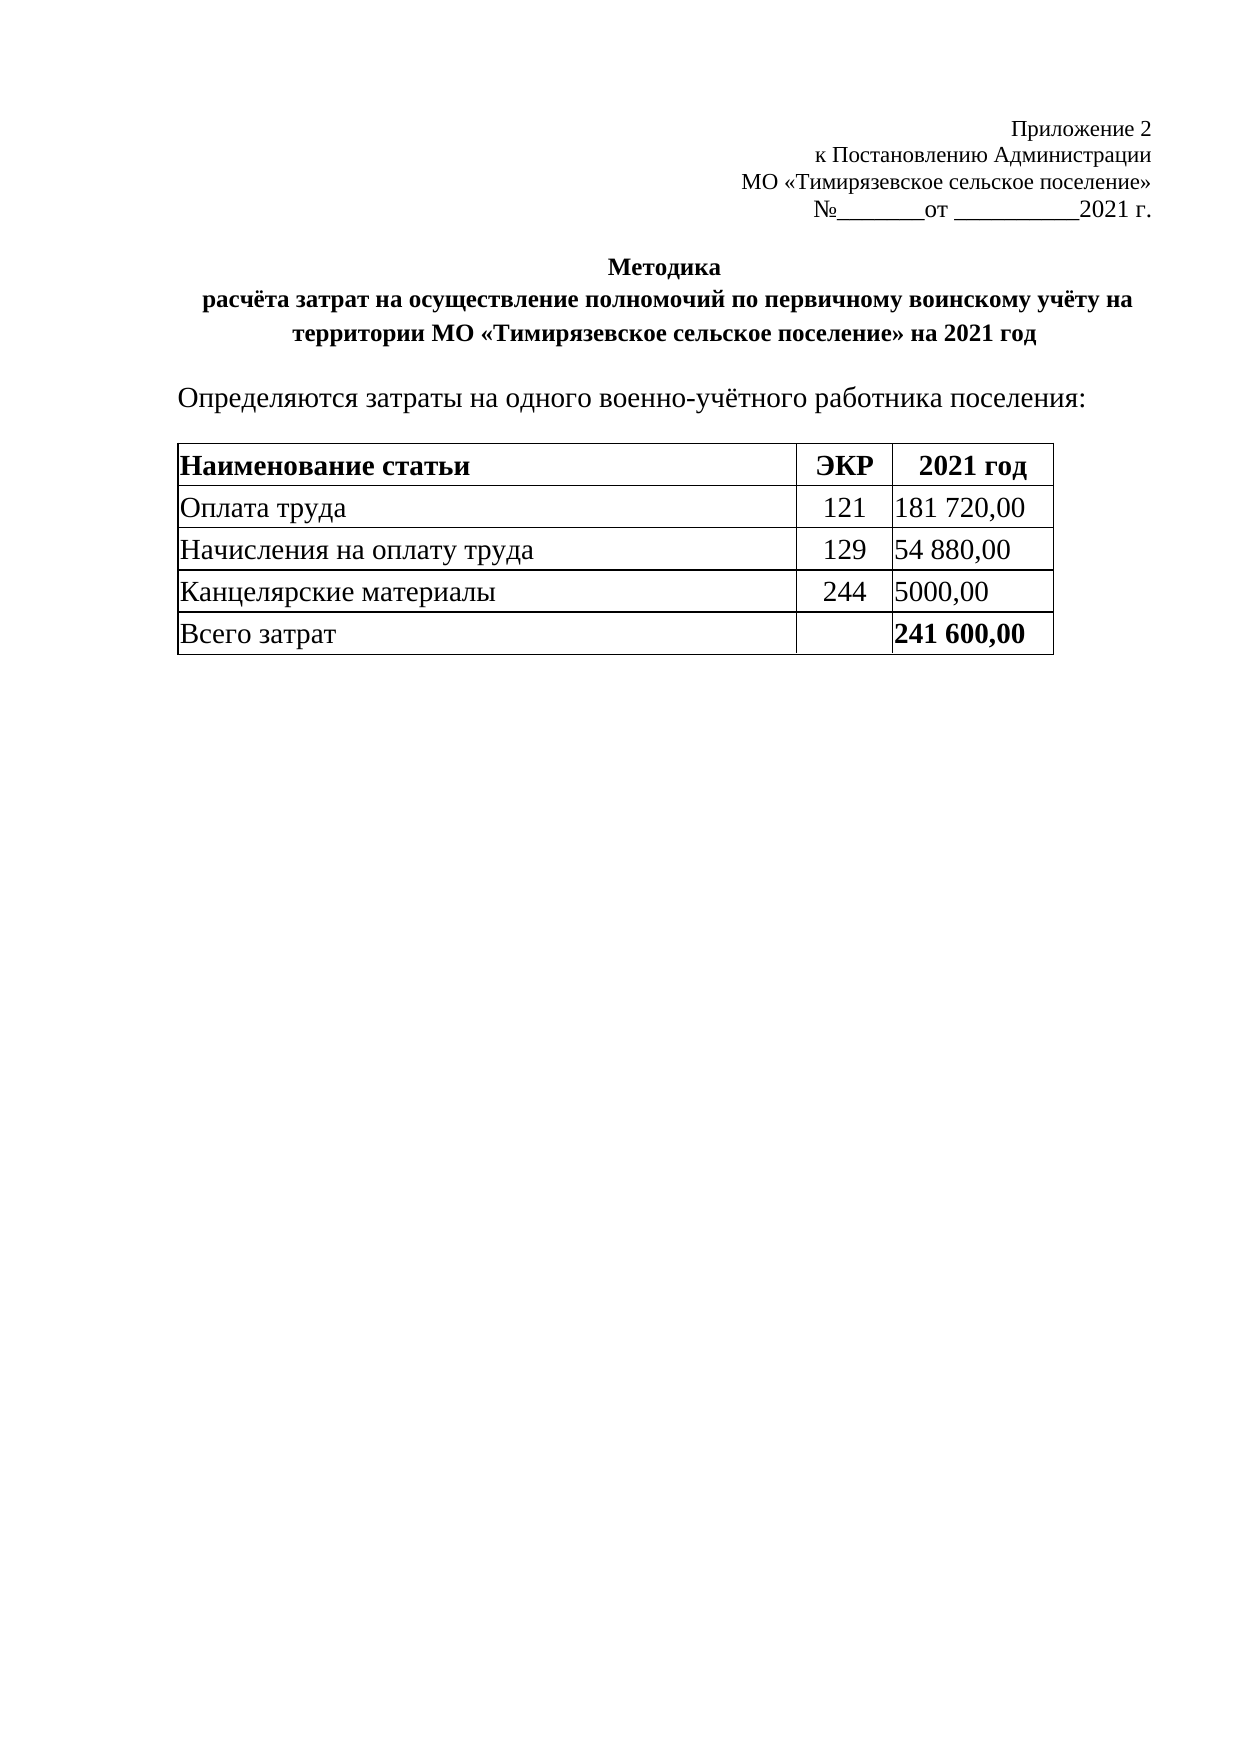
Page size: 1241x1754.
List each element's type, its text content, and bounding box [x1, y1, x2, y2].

table_header 2021 год [893, 444, 1053, 485]
table_cell 54 880,00 [893, 528, 1053, 569]
text №_______от __________2021 г. [177, 194, 1152, 223]
text Методика [177, 252, 1152, 280]
table_cell Начисления на оплату труда [179, 528, 796, 569]
table_header ЭКР [797, 444, 892, 485]
table_cell Канцелярские материалы [179, 571, 796, 611]
table_header Наименование статьи [179, 444, 796, 485]
text к Постановлению Администрации [177, 141, 1152, 168]
text Приложение 2 [177, 115, 1152, 141]
table_cell Оплата труда [179, 486, 796, 527]
text расчёта затрат на осуществление полномочий по первичному воинскому учёту на территории МО «Тимирязевское сельское поселение» на 2021 год [177, 284, 1152, 346]
table_cell Всего затрат [179, 613, 796, 653]
table_cell [797, 613, 892, 653]
table_cell 181 720,00 [893, 486, 1053, 527]
table_cell 129 [797, 528, 892, 569]
text Определяются затраты на одного военно-учётного работника поселения: [177, 380, 1152, 413]
table_cell 5000,00 [893, 571, 1053, 611]
table_cell 241 600,00 [893, 613, 1053, 653]
text МО «Тимирязевское сельское поселение» [177, 168, 1152, 194]
table_cell 121 [797, 486, 892, 527]
table_cell 244 [797, 571, 892, 611]
